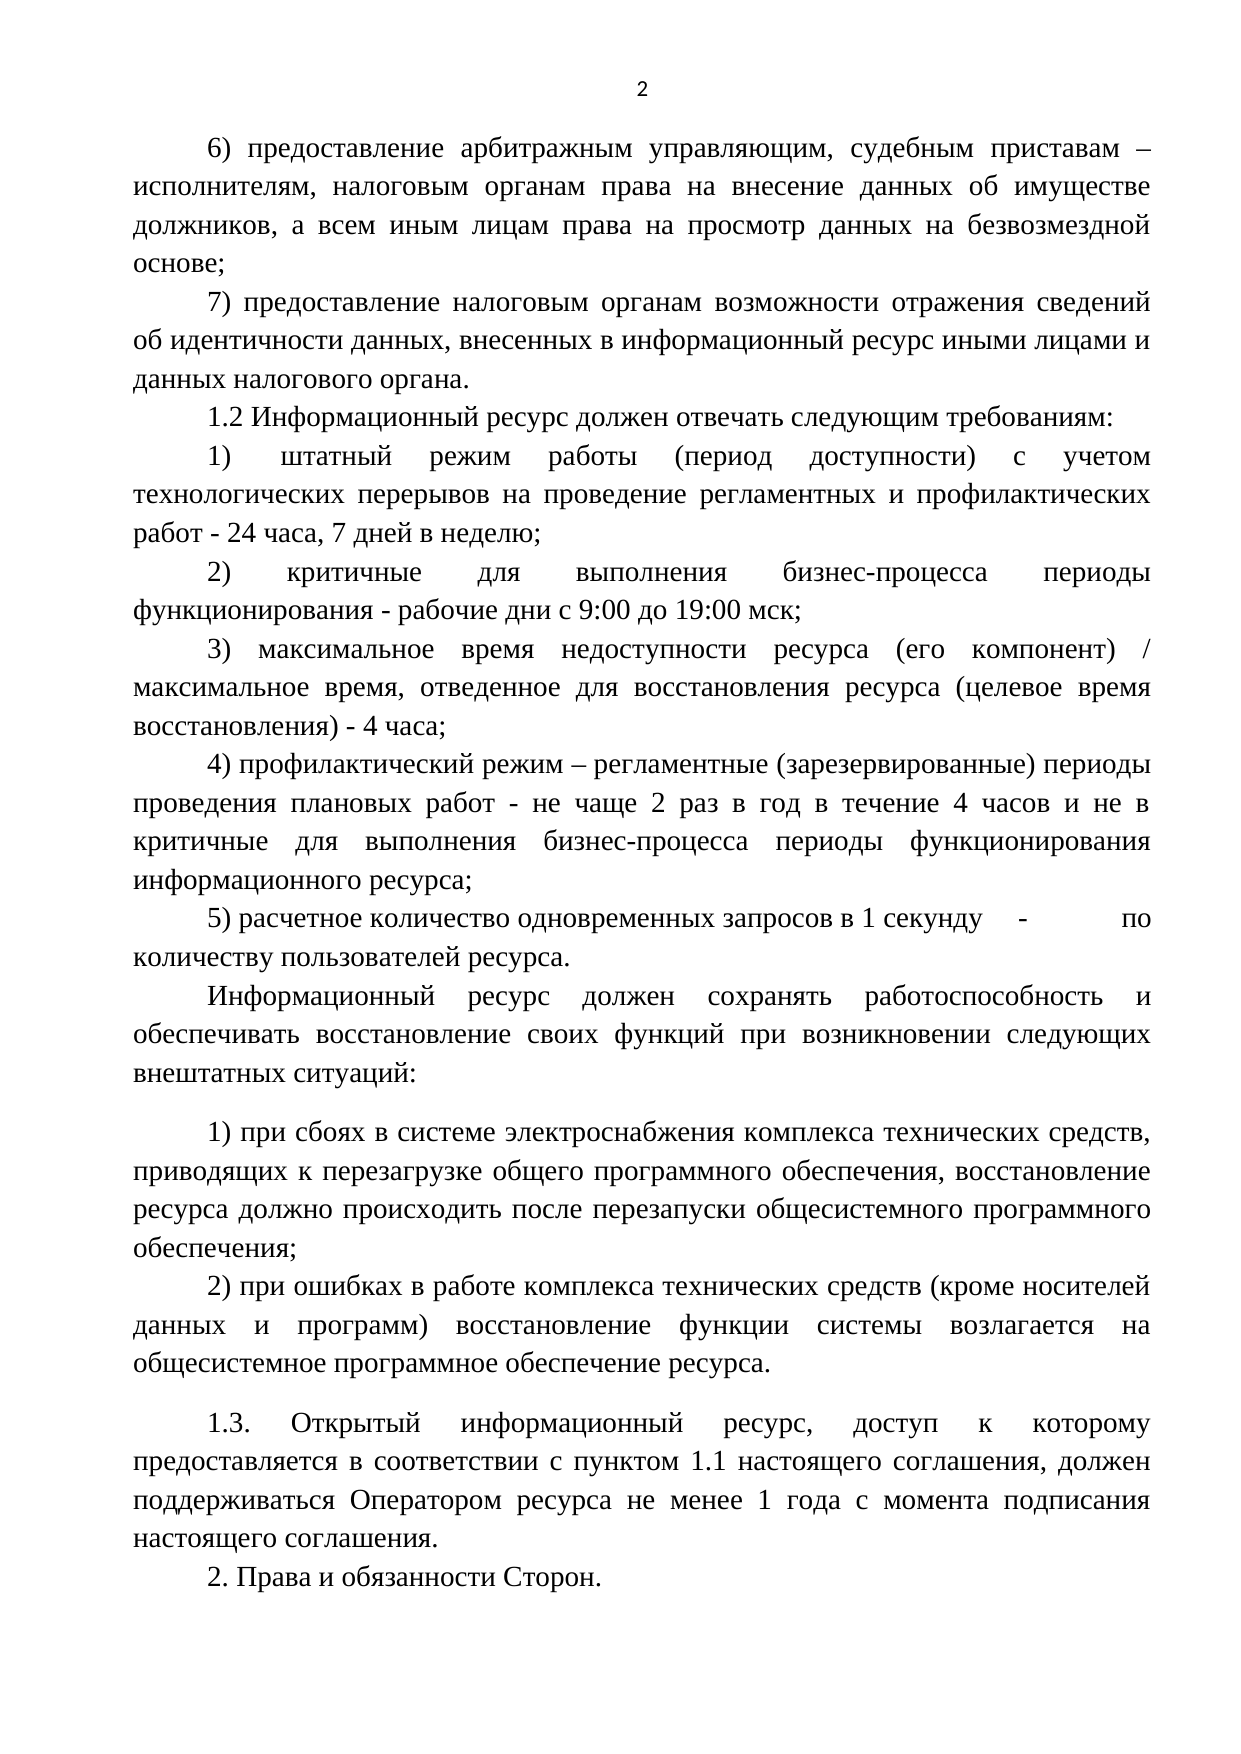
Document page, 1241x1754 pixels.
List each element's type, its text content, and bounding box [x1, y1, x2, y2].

text 5) расчетное количество одновременных запросов в 1 секунду - по количеству пользователей ресурса. [133, 901, 1152, 973]
text 6) предоставление арбитражным управляющим, судебным приставам – исполнителям, налоговым органам права на внесение данных об имуществе должников, а всем иным лицам права на просмотр данных на безвозмездной основе; [133, 130, 1152, 279]
text Информационный ресурс должен сохранять работоспособность и обеспечивать восстановление своих функций при возникновении следующих внештатных ситуаций: [133, 978, 1152, 1088]
text 2. Права и обязанности Сторон. [133, 1559, 1152, 1592]
text 4) профилактический режим – регламентные (зарезервированные) периоды проведения плановых работ - не чаще 2 раз в год в течение 4 часов и не в критичные для выполнения бизнес-процесса периоды функционирования информационного ресурса; [133, 746, 1152, 896]
text 1.2 Информационный ресурс должен отвечать следующим требованиям: [133, 399, 1152, 433]
text 1.3. Открытый информационный ресурс, доступ к которому предоставляется в соответствии с пунктом 1.1 настоящего соглашения, должен поддерживаться Оператором ресурса не менее 1 года с момента подписания настоящего соглашения. [133, 1405, 1152, 1554]
text 7) предоставление налоговым органам возможности отражения сведений об идентичности данных, внесенных в информационный ресурс иными лицами и данных налогового органа. [133, 284, 1152, 394]
text 1) при сбоях в системе электроснабжения комплекса технических средств, приводящих к перезагрузке общего программного обеспечения, восстановление ресурса должно происходить после перезапуски общесистемного программного обеспечения; [133, 1114, 1152, 1263]
text 1) штатный режим работы (период доступности) с учетом технологических перерывов на проведение регламентных и профилактических работ - 24 часа, 7 дней в неделю; [133, 438, 1152, 549]
text 2) критичные для выполнения бизнес-процесса периоды функционирования - рабочие дни с 9:00 до 19:00 мск; [133, 554, 1152, 626]
text 2) при ошибках в работе комплекса технических средств (кроме носителей данных и программ) восстановление функции системы возлагается на общесистемное программное обеспечение ресурса. [133, 1268, 1152, 1379]
text 3) максимальное время недоступности ресурса (его компонент) / максимальное время, отведенное для восстановления ресурса (целевое время восстановления) - 4 часа; [133, 631, 1152, 741]
